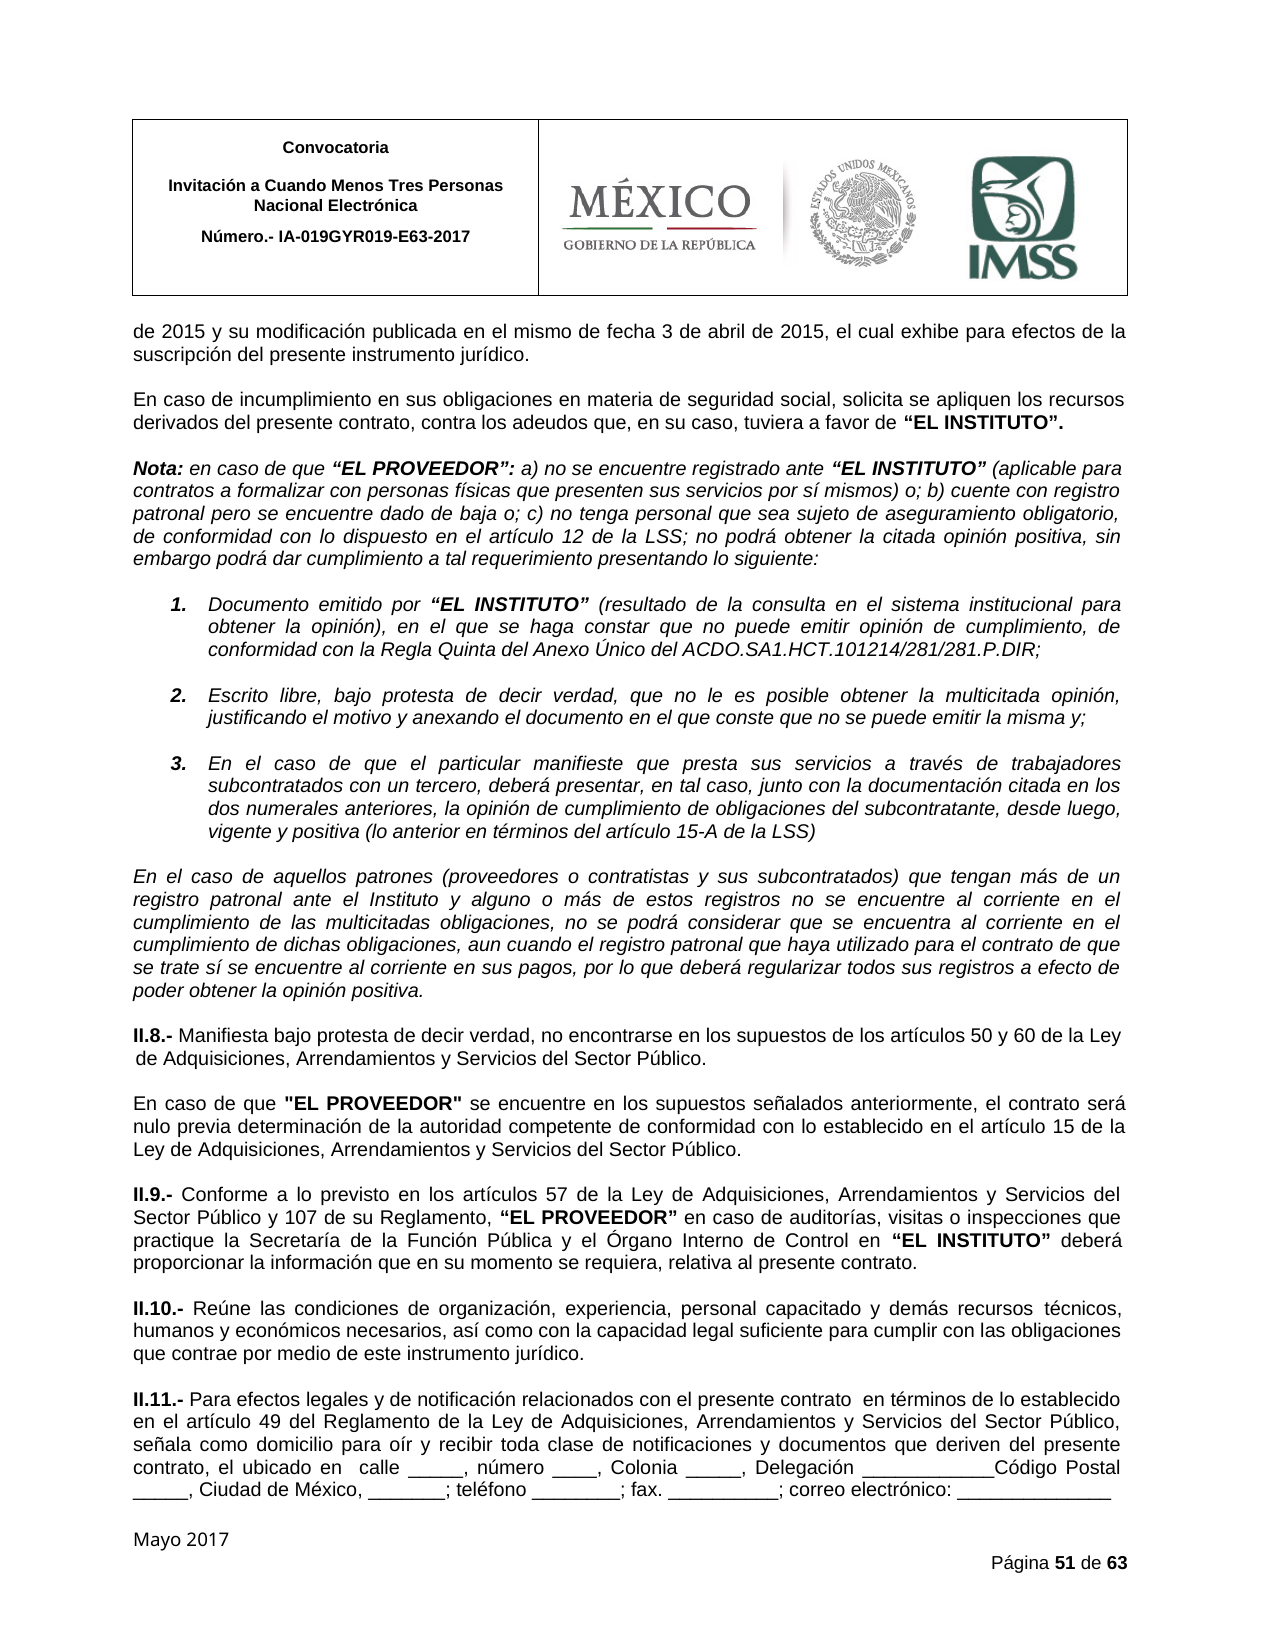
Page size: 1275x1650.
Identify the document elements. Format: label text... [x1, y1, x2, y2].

text Nota: en caso de que “EL PROVEEDOR”: a) no se encuentre registrado ante “EL INSTITUTO” (aplicable para contratos a formalizar con personas físicas que presenten sus servicios por sí mismos) o; b) cuente con registro patronal pero se encuentre dado de baja o; c) no tenga personal que sea sujeto de aseguramiento obligatorio, de conformidad con lo dispuesto en el artículo 12 de la LSS; no podrá obtener la citada opinión positiva, sin embargo podrá dar cumplimiento a tal requerimiento presentando lo siguiente: [133, 456, 1122, 570]
text En el caso de aquellos patrones (proveedores o contratistas y sus subcontratados) que tengan más de un registro patronal ante el Instituto y alguno o más de estos registros no se encuentre al corriente en el cumplimiento de las multicitadas obligaciones, no se podrá considerar que se encuentra al corriente en el cumplimiento de dichas obligaciones, aun cuando el registro patronal que haya utilizado para el contrato de que se trate sí se encuentre al corriente en sus pagos, por lo que deberá regularizar todos sus registros a efecto de poder obtener la opinión positiva. [133, 865, 1122, 1001]
text En caso de incumplimiento en sus obligaciones en materia de seguridad social, solicita se apliquen los recursos derivados del presente contrato, contra los adeudos que, en su caso, tuviera a favor de “EL INSTITUTO”. [133, 388, 1127, 434]
text En caso de que "EL PROVEEDOR" se encuentre en los supuestos señalados anteriormente, el contrato será nulo previa determinación de la autoridad competente de conformidad con lo establecido en el artículo 15 de la Ley de Adquisiciones, Arrendamientos y Servicios del Sector Público. [133, 1092, 1127, 1160]
list Escrito libre, bajo protesta de decir verdad, que no le es posible obtener la multicitada opinión, justificando el motivo y anexando el documento en el que conste que no se puede emitir la misma y; [170, 683, 1122, 729]
list Documento emitido por “EL INSTITUTO” (resultado de la consulta en el sistema institucional para obtener la opinión), en el que se haga constar que no puede emitir opinión de cumplimiento, de conformidad con la Regla Quinta del Anexo Único del ACDO.SA1.HCT.101214/281/281.P.DIR; [170, 593, 1122, 661]
text II.8.- Manifiesta bajo protesta de decir verdad, no encontrarse en los supuestos de los artículos 50 y 60 de la Ley de Adquisiciones, Arrendamientos y Servicios del Sector Público. [133, 1024, 1122, 1069]
text II.10.- Reúne las condiciones de organización, experiencia, personal capacitado y demás recursos técnicos, humanos y económicos necesarios, así como con la capacidad legal suficiente para cumplir con las obligaciones que contrae por medio de este instrumento jurídico. [133, 1297, 1122, 1365]
text II.11.- Para efectos legales y de notificación relacionados con el presente contrato en términos de lo establecido en el artículo 49 del Reglamento de la Ley de Adquisiciones, Arrendamientos y Servicios del Sector Público, señala como domicilio para oír y recibir toda clase de notificaciones y documentos que deriven del presente contrato, el ubicado en calle _____, número ____, Colonia _____, Delegación ____________Código Postal _____, Ciudad de México, _______; teléfono ________; fax. __________; correo electrónico: ______________ [133, 1387, 1122, 1501]
picture [964, 147, 1079, 286]
list En el caso de que el particular manifieste que presta sus servicios a través de trabajadores subcontratados con un tercero, deberá presentar, en tal caso, junto con la documentación citada en los dos numerales anteriores, la opinión de cumplimiento de obligaciones del subcontratante, desde luego, vigente y positiva (lo anterior en términos del artículo 15-A de la LSS) [170, 752, 1122, 842]
text II.9.- Conforme a lo previsto en los artículos 57 de la Ley de Adquisiciones, Arrendamientos y Servicios del Sector Público y 107 de su Reglamento, “EL PROVEEDOR” en caso de auditorías, visitas o inspecciones que practique la Secretaría de la Función Pública y el Órgano Interno de Control en “EL INSTITUTO” deberá proporcionar la información que en su momento se requiera, relativa al presente contrato. [133, 1183, 1122, 1274]
picture [560, 146, 920, 278]
